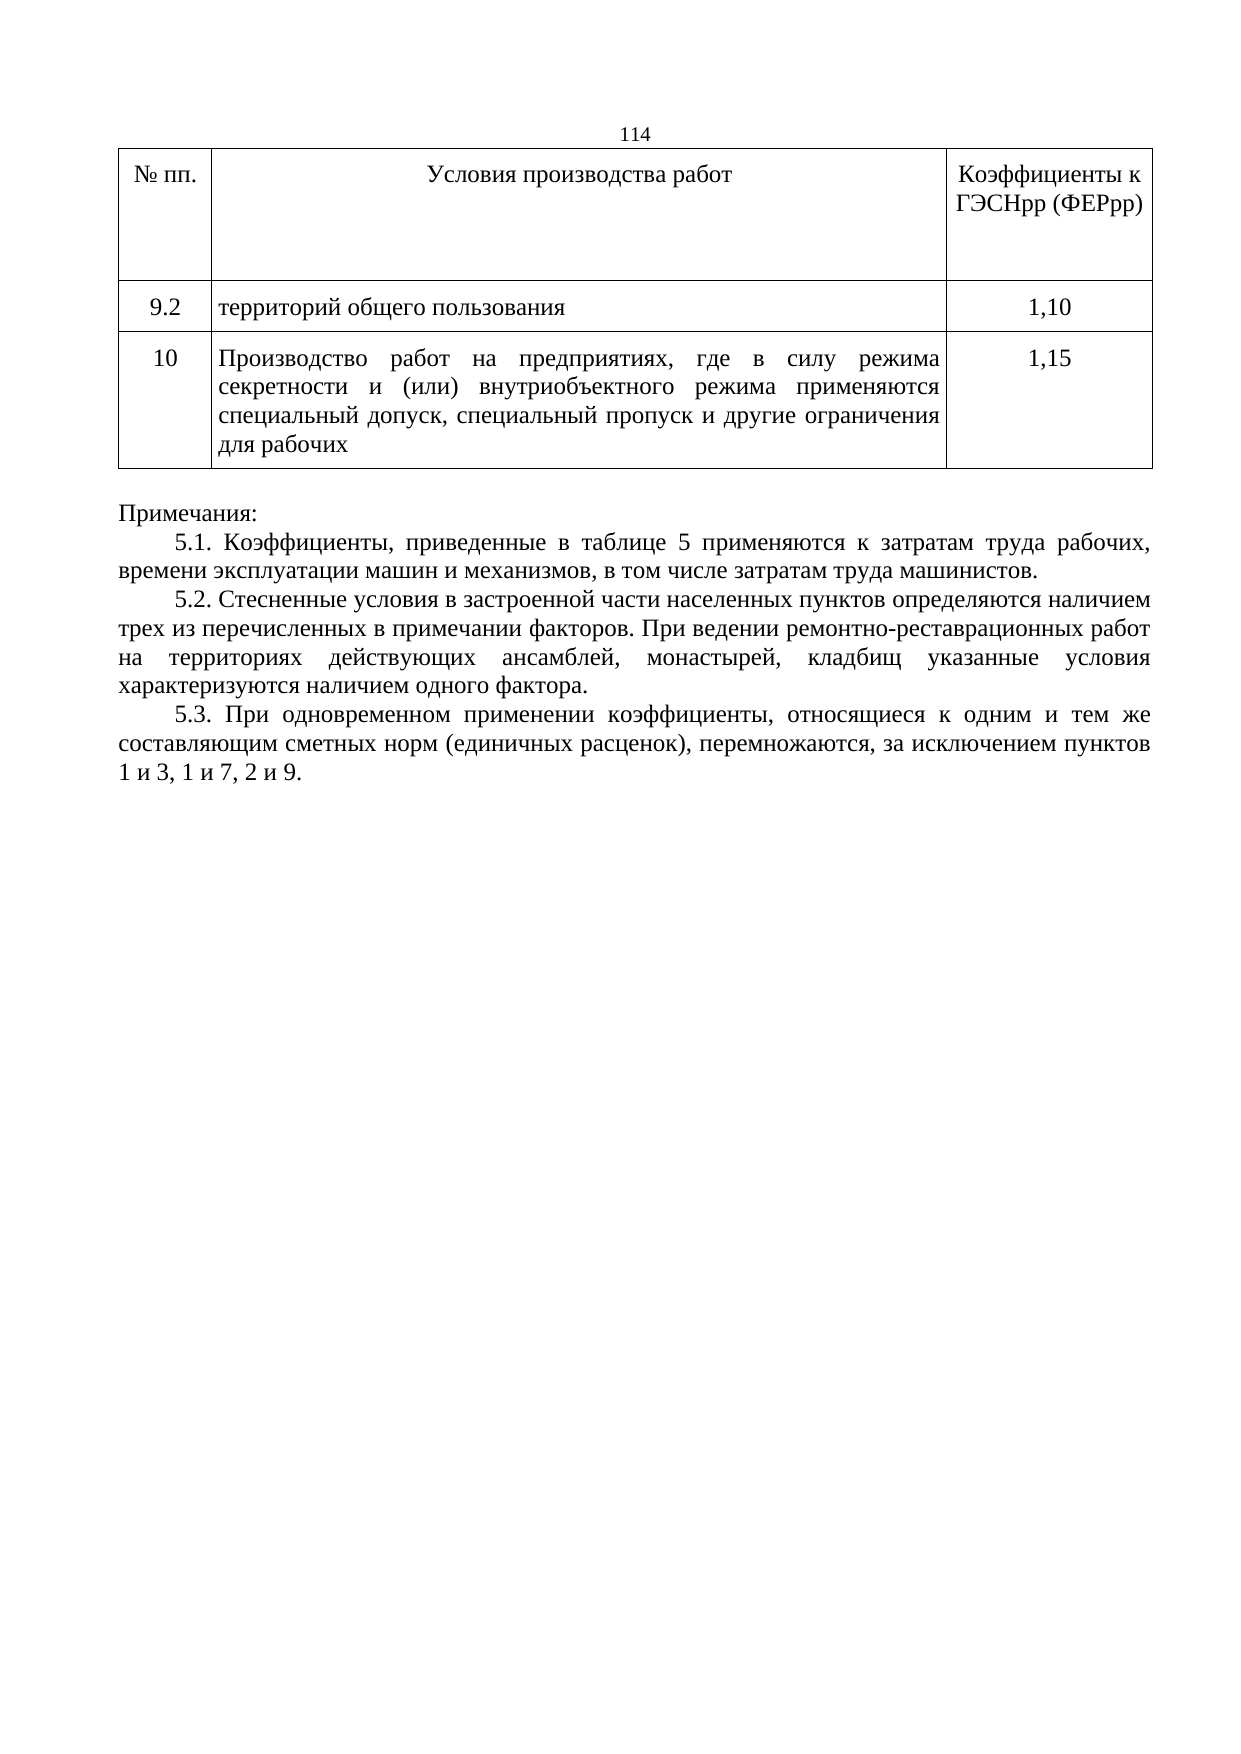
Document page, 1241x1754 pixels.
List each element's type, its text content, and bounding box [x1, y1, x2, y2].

text 5.1. Коэффициенты, приведенные в таблице 5 применяются к затратам труда рабочих, времени эксплуатации машин и механизмов, в том числе затратам труда машинистов. [118, 527, 1152, 584]
text 5.2. Стесненные условия в застроенной части населенных пунктов определяются наличием трех из перечисленных в примечании факторов. При ведении ремонтно-реставрационных работ на территориях действующих ансамблей, монастырей, кладбищ указанные условия характеризуются наличием одного фактора. [118, 584, 1152, 699]
text 5.3. При одновременном применении коэффициенты, относящиеся к одним и тем же составляющим сметных норм (единичных расценок), перемножаются, за исключением пунктов 1 и 3, 1 и 7, 2 и 9. [118, 699, 1152, 786]
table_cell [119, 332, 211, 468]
text Примечания: [118, 498, 1152, 527]
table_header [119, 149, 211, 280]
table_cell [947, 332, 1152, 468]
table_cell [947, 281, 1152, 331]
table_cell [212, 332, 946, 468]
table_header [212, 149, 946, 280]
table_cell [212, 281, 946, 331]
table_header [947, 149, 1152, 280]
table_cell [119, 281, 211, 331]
